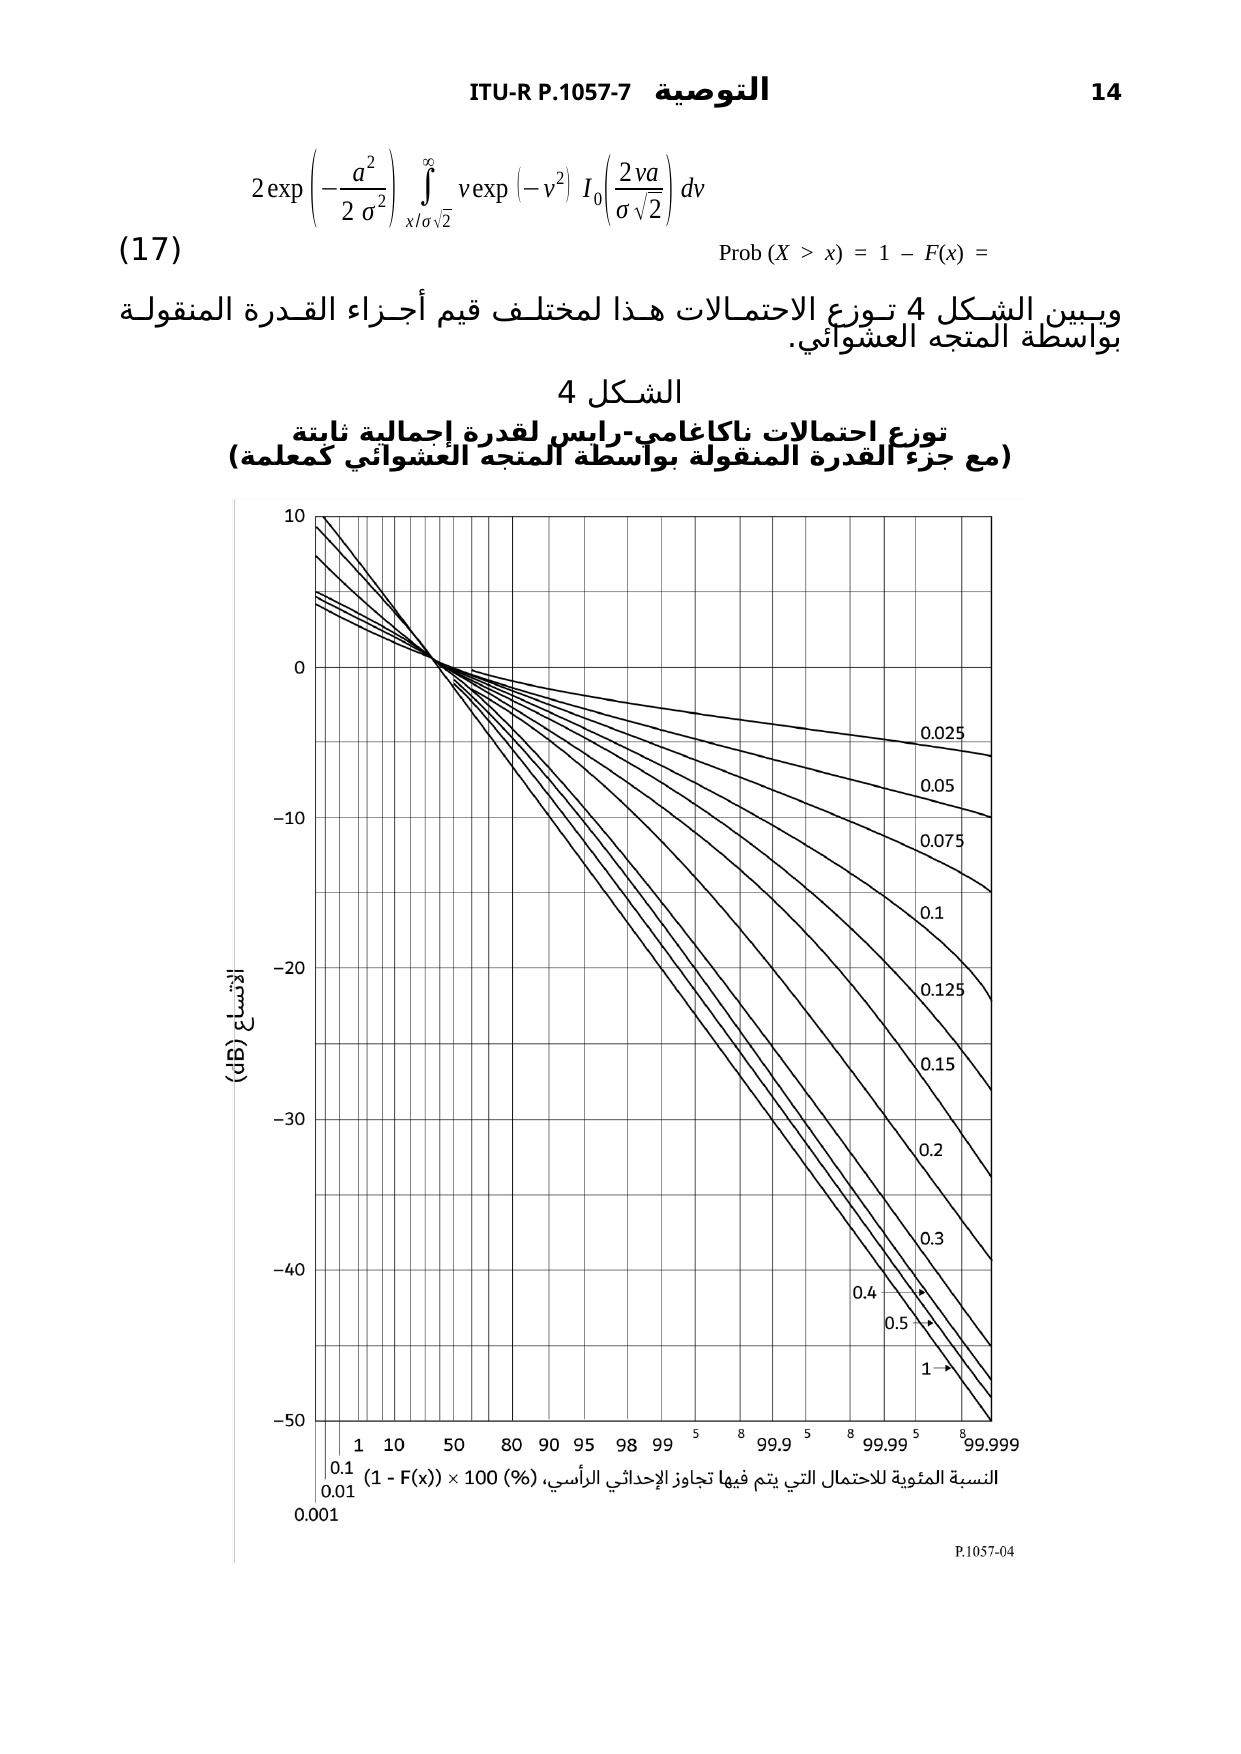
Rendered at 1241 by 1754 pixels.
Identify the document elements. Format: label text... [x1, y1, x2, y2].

picture [215, 497, 1025, 1565]
text ويبين الشكل 4 توزع الاحتمالات هذا لمختلف قيم أجزاء القدرة المنقولة بواسطة المتجه العشوائي. [118, 297, 1122, 355]
title توزع احتمالات ناكاغامي-رايس لقدرة إجمالية ثابتة (مع جزء القدرة المنقولة بواسطة المتجه العشوائي كمعلمة) [118, 422, 1122, 472]
text Prob (X > x) = 1 – F(x) = (17) [118, 148, 1122, 268]
text الشـكل 4 [118, 380, 1122, 409]
